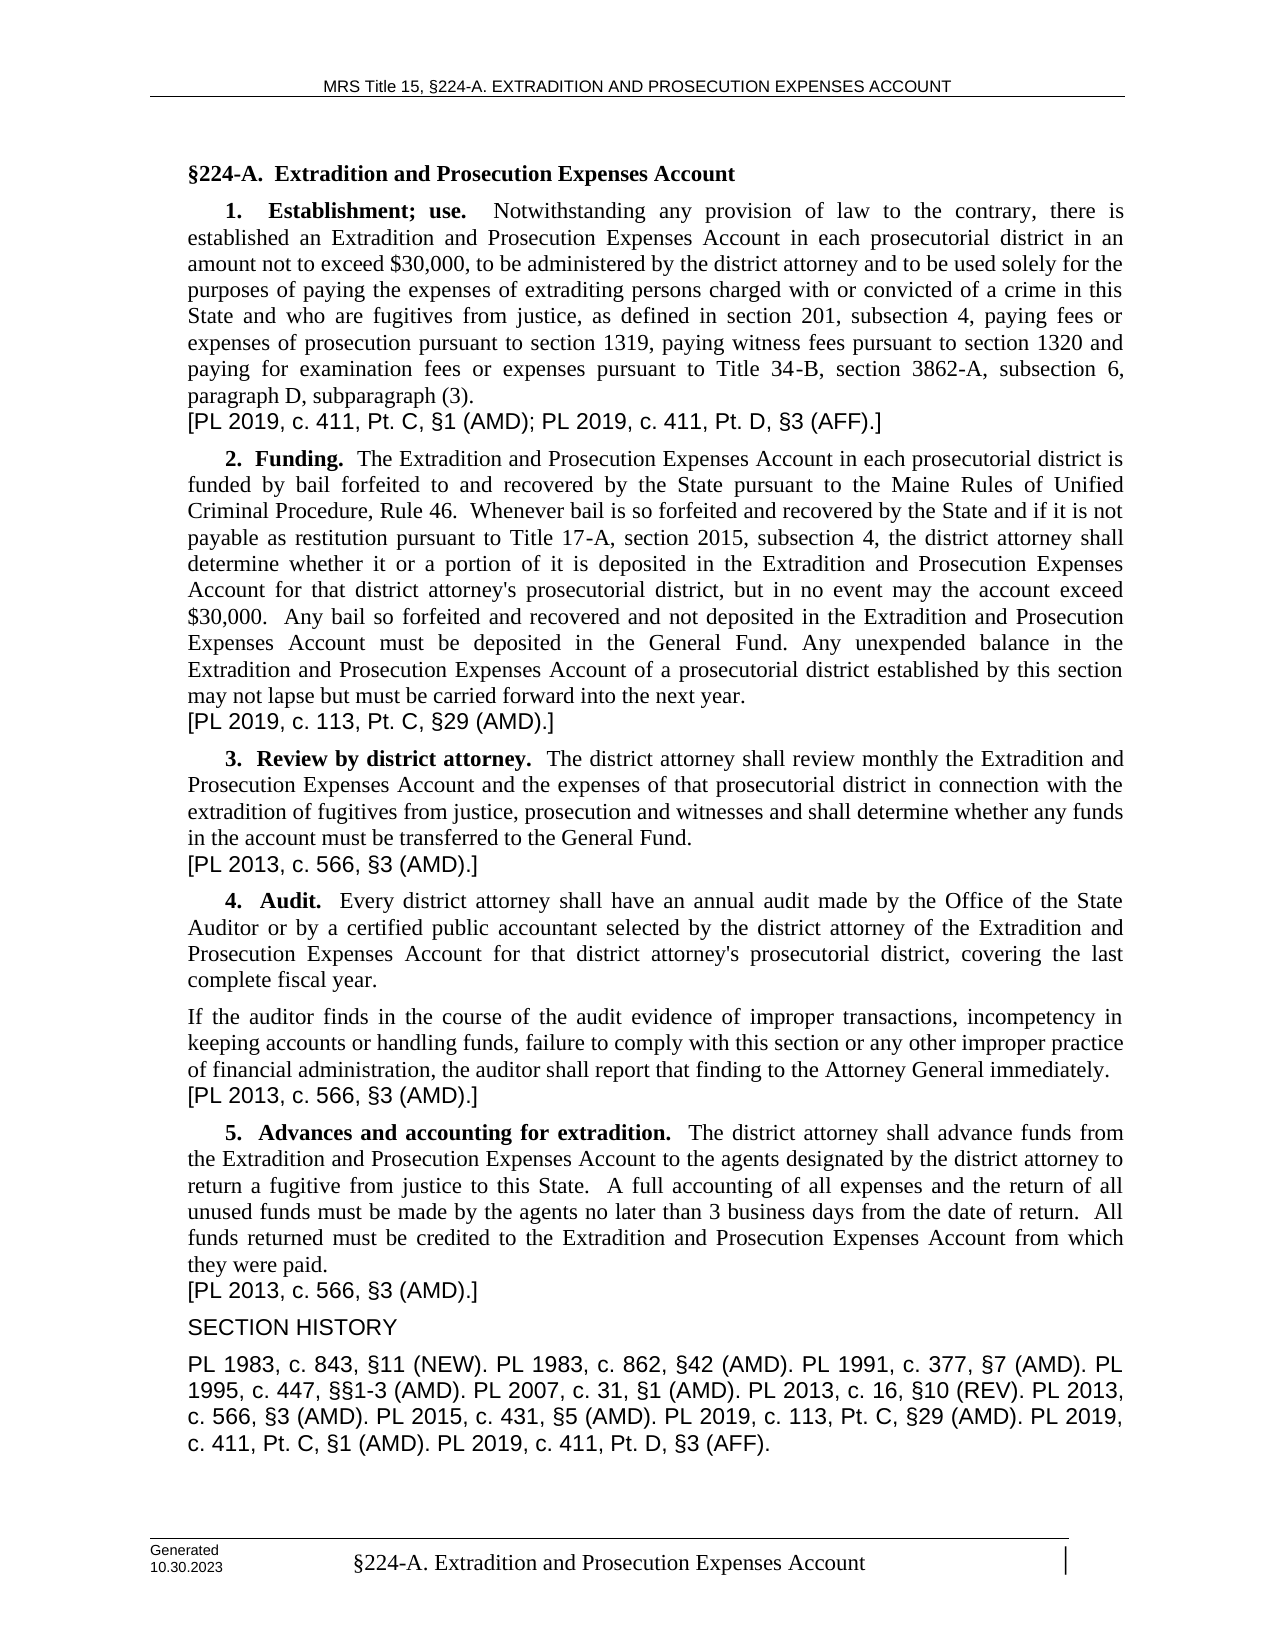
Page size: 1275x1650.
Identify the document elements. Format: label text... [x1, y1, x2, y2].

text [PL 2013, c. 566, §3 (AMD).] [187, 851, 1125, 877]
text [PL 2019, c. 113, Pt. C, §29 (AMD).] [187, 708, 1125, 735]
text 2. Funding. The Extradition and Prosecution Expenses Account in each prosecutorial district is funded by bail forfeited to and recovered by the State pursuant to the Maine Rules of Unified Criminal Procedure, Rule 46. Whenever bail is so forfeited and recovered by the State and if it is not payable as restitution pursuant to Title 17‑A, section 2015, subsection 4, the district attorney shall determine whether it or a portion of it is deposited in the Extradition and Prosecution Expenses Account for that district attorney's prosecutorial district, but in no event may the account exceed $30,000. Any bail so forfeited and recovered and not deposited in the Extradition and Prosecution Expenses Account must be deposited in the General Fund. Any unexpended balance in the Extradition and Prosecution Expenses Account of a prosecutorial district established by this section may not lapse but must be carried forward into the next year. [187, 445, 1125, 708]
text PL 1983, c. 843, §11 (NEW). PL 1983, c. 862, §42 (AMD). PL 1991, c. 377, §7 (AMD). PL 1995, c. 447, §§1-3 (AMD). PL 2007, c. 31, §1 (AMD). PL 2013, c. 16, §10 (REV). PL 2013, c. 566, §3 (AMD). PL 2015, c. 431, §5 (AMD). PL 2019, c. 113, Pt. C, §29 (AMD). PL 2019, c. 411, Pt. C, §1 (AMD). PL 2019, c. 411, Pt. D, §3 (AFF). [187, 1351, 1125, 1456]
text 1. Establishment; use. Notwithstanding any provision of law to the contrary, there is established an Extradition and Prosecution Expenses Account in each prosecutorial district in an amount not to exceed $30,000, to be administered by the district attorney and to be used solely for the purposes of paying the expenses of extraditing persons charged with or convicted of a crime in this State and who are fugitives from justice, as defined in section 201, subsection 4, paying fees or expenses of prosecution pursuant to section 1319, paying witness fees pursuant to section 1320 and paying for examination fees or expenses pursuant to Title 34‑B, section 3862‑A, subsection 6, paragraph D, subparagraph (3). [187, 197, 1125, 408]
text [PL 2019, c. 411, Pt. C, §1 (AMD); PL 2019, c. 411, Pt. D, §3 (AFF).] [187, 408, 1125, 434]
text If the auditor finds in the course of the audit evidence of improper transactions, incompetency in keeping accounts or handling funds, failure to comply with this section or any other improper practice of financial administration, the auditor shall report that finding to the Attorney General immediately. [187, 1003, 1125, 1082]
text 5. Advances and accounting for extradition. The district attorney shall advance funds from the Extradition and Prosecution Expenses Account to the agents designated by the district attorney to return a fugitive from justice to this State. A full accounting of all expenses and the return of all unused funds must be made by the agents no later than 3 business days from the date of return. All funds returned must be credited to the Extradition and Prosecution Expenses Account from which they were paid. [187, 1119, 1125, 1277]
text 3. Review by district attorney. The district attorney shall review monthly the Extradition and Prosecution Expenses Account and the expenses of that prosecutorial district in connection with the extradition of fugitives from justice, prosecution and witnesses and shall determine whether any funds in the account must be transferred to the General Fund. [187, 745, 1125, 851]
text [PL 2013, c. 566, §3 (AMD).] [187, 1082, 1125, 1108]
text [PL 2013, c. 566, §3 (AMD).] [187, 1277, 1125, 1303]
text SECTION HISTORY [187, 1314, 1125, 1340]
text §224-A. Extradition and Prosecution Expenses Account [187, 160, 1125, 187]
text 4. Audit. Every district attorney shall have an annual audit made by the Office of the State Auditor or by a certified public accountant selected by the district attorney of the Extradition and Prosecution Expenses Account for that district attorney's prosecutorial district, covering the last complete fiscal year. [187, 887, 1125, 993]
